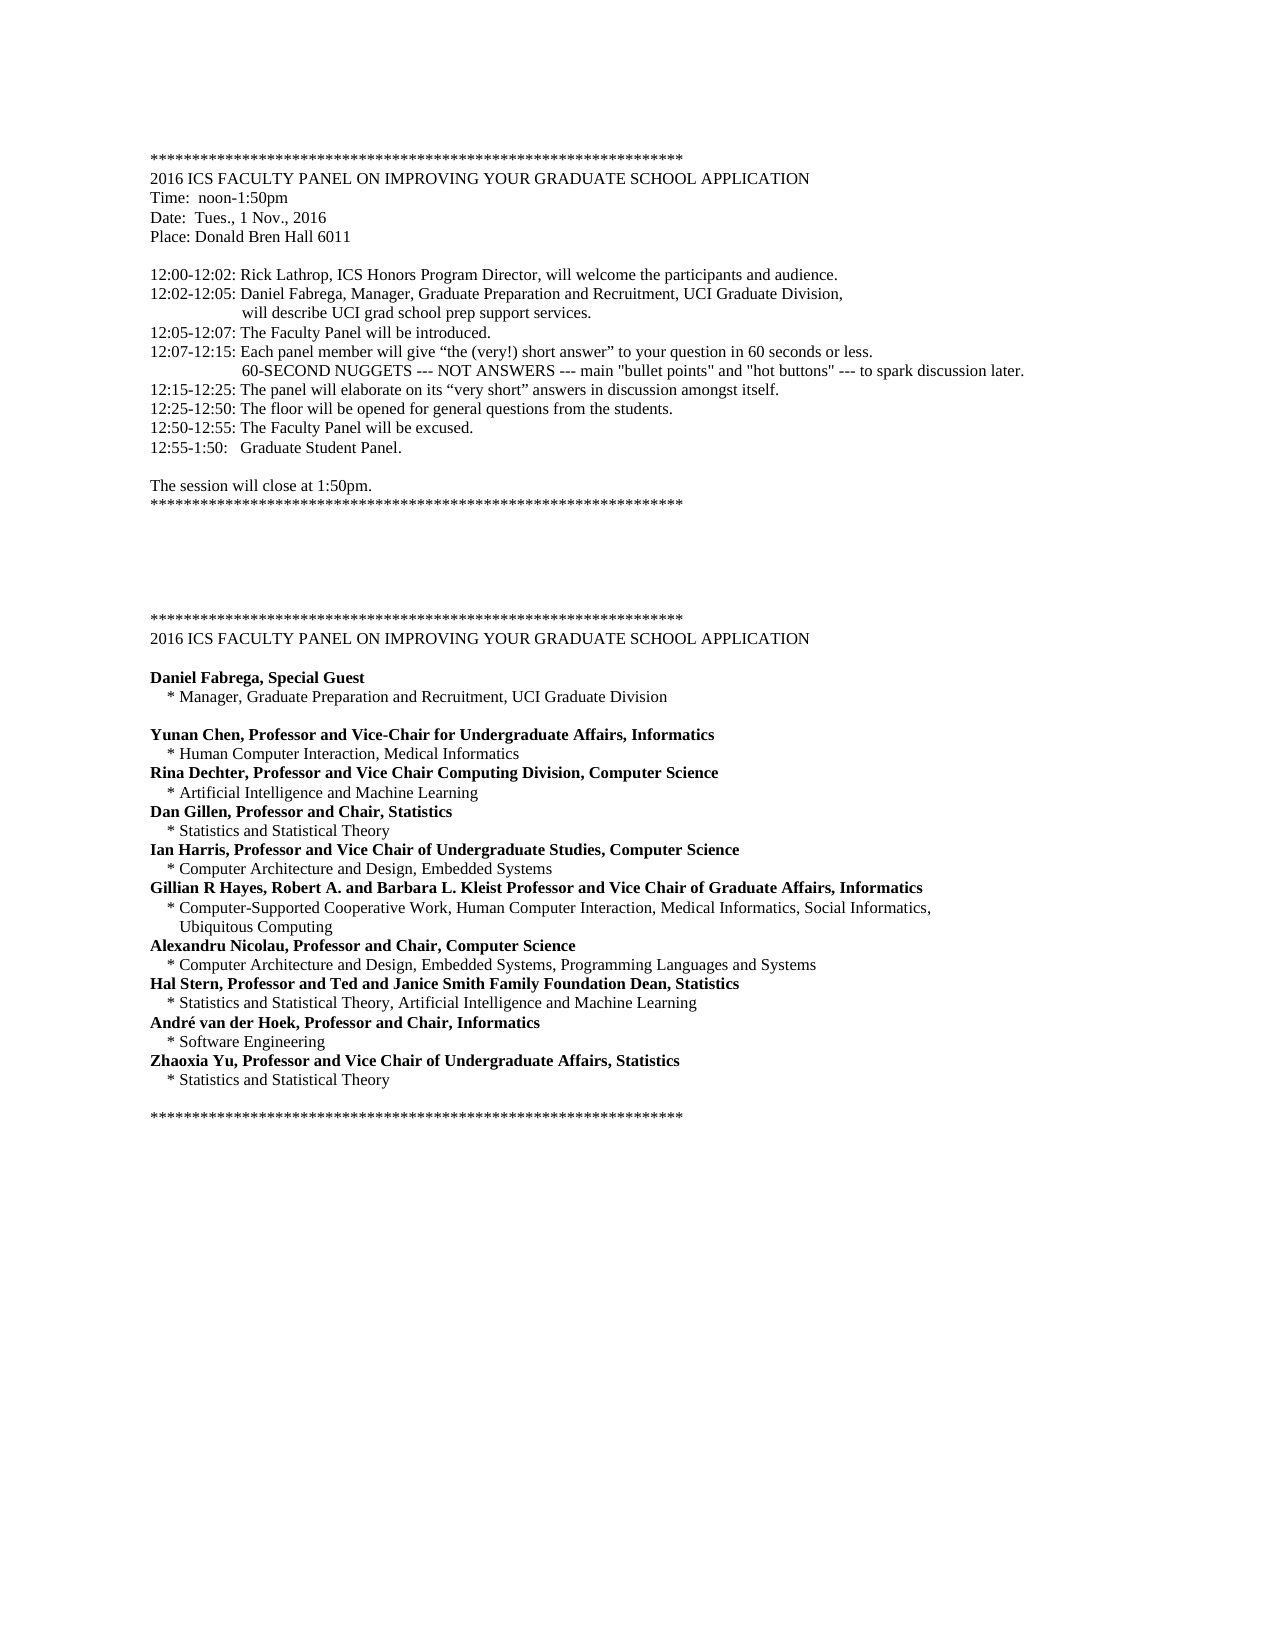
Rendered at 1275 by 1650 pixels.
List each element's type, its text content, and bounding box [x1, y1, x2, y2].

text * Human Computer Interaction, Medical Informatics [150, 744, 1125, 763]
text 12:02-12:05: Daniel Fabrega, Manager, Graduate Preparation and Recruitment, UCI Graduate Division, [150, 284, 1125, 303]
text Time: noon-1:50pm [150, 188, 1125, 207]
text 60-SECOND NUGGETS --- NOT ANSWERS --- main "bullet points" and "hot buttons" --- to spark discussion later. [150, 361, 1125, 380]
text * Computer-Supported Cooperative Work, Human Computer Interaction, Medical Informatics, Social Informatics, [150, 897, 1125, 917]
text * Statistics and Statistical Theory [150, 1070, 1125, 1089]
text Alexandru Nicolau, Professor and Chair, Computer Science [150, 936, 1125, 955]
text 12:07-12:15: Each panel member will give “the (very!) short answer” to your question in 60 seconds or less. [150, 342, 1125, 361]
text Ian Harris, Professor and Vice Chair of Undergraduate Studies, Computer Science [150, 840, 1125, 859]
text **************************************************************** [150, 1108, 1125, 1127]
text Yunan Chen, Professor and Vice-Chair for Undergraduate Affairs, Informatics [150, 725, 1125, 744]
text Rina Dechter, Professor and Vice Chair Computing Division, Computer Science [150, 763, 1125, 782]
text 12:50-12:55: The Faculty Panel will be excused. [150, 418, 1125, 437]
text * Software Engineering [150, 1032, 1125, 1051]
text Hal Stern, Professor and Ted and Janice Smith Family Foundation Dean, Statistics [150, 974, 1125, 993]
text The session will close at 1:50pm. [150, 476, 1125, 495]
text André van der Hoek, Professor and Chair, Informatics [150, 1012, 1125, 1032]
text 12:00-12:02: Rick Lathrop, ICS Honors Program Director, will welcome the participants and audience. [150, 265, 1125, 284]
text 2016 ICS FACULTY PANEL ON IMPROVING YOUR GRADUATE SCHOOL APPLICATION [150, 629, 1125, 648]
text Gillian R Hayes, Robert A. and Barbara L. Kleist Professor and Vice Chair of Graduate Affairs, Informatics [150, 878, 1125, 897]
text * Computer Architecture and Design, Embedded Systems [150, 859, 1125, 878]
text **************************************************************** [150, 610, 1125, 629]
text * Artificial Intelligence and Machine Learning [150, 782, 1125, 802]
text * Statistics and Statistical Theory [150, 821, 1125, 840]
text **************************************************************** [150, 150, 1125, 169]
text Dan Gillen, Professor and Chair, Statistics [150, 802, 1125, 821]
text Date: Tues., 1 Nov., 2016 [150, 207, 1125, 227]
text will describe UCI grad school prep support services. [150, 303, 1125, 322]
text 2016 ICS FACULTY PANEL ON IMPROVING YOUR GRADUATE SCHOOL APPLICATION [150, 169, 1125, 188]
text **************************************************************** [150, 495, 1125, 514]
text * Statistics and Statistical Theory, Artificial Intelligence and Machine Learning [150, 993, 1125, 1012]
text Daniel Fabrega, Special Guest [150, 667, 1125, 687]
text 12:55-1:50: Graduate Student Panel. [150, 437, 1125, 457]
text Ubiquitous Computing [150, 917, 1125, 936]
text * Manager, Graduate Preparation and Recruitment, UCI Graduate Division [150, 687, 1125, 706]
text 12:15-12:25: The panel will elaborate on its “very short” answers in discussion amongst itself. [150, 380, 1125, 399]
text Place: Donald Bren Hall 6011 [150, 227, 1125, 246]
text 12:25-12:50: The floor will be opened for general questions from the students. [150, 399, 1125, 418]
text * Computer Architecture and Design, Embedded Systems, Programming Languages and Systems [150, 955, 1125, 974]
text Zhaoxia Yu, Professor and Vice Chair of Undergraduate Affairs, Statistics [150, 1051, 1125, 1070]
text 12:05-12:07: The Faculty Panel will be introduced. [150, 322, 1125, 342]
